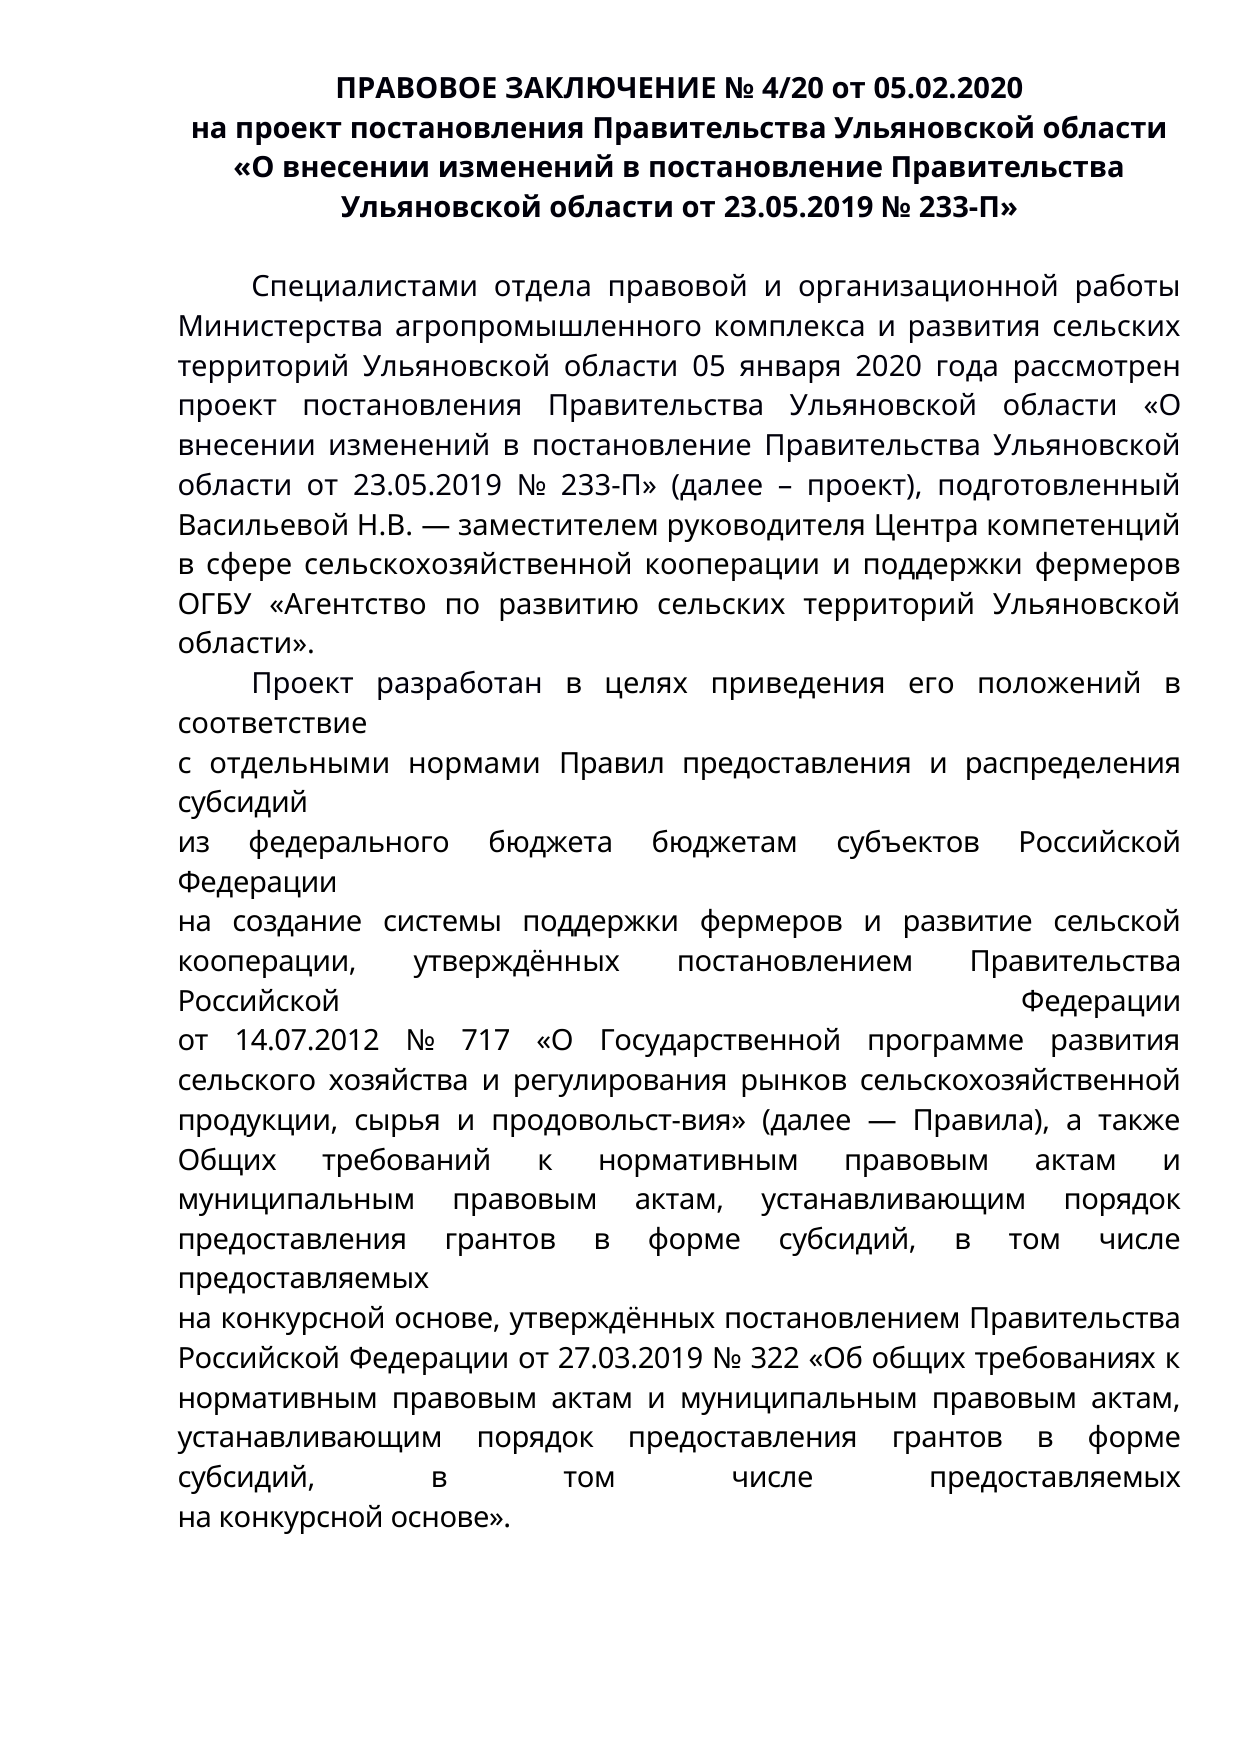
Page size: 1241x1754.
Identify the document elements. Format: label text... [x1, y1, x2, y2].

text ПРАВОВОЕ ЗАКЛЮЧЕНИЕ № 4/20 от 05.02.2020 [177, 67, 1181, 107]
text Проект разработан в целях приведения его положений в соответствие с отдельными нормами Правил предоставления и распределения субсидий из федерального бюджета бюджетам субъектов Российской Федерации на создание системы поддержки фермеров и развитие сельской кооперации, утверждённых постановлением Правительства Российской Федерации от 14.07.2012 № 717 «О Государственной программе развития сельского хозяйства и регулирования рынков сельскохозяйственной продукции, сырья и продовольст-вия» (далее — Правила), а также Общих требований к нормативным правовым актам и муниципальным правовым актам, устанавливающим порядок предоставления грантов в форме субсидий, в том числе предоставляемых на конкурсной основе, утверждённых постановлением Правительства Российской Федерации от 27.03.2019 № 322 «Об общих требованиях к нормативным правовым актам и муниципальным правовым актам, устанавливающим порядок предоставления грантов в форме субсидий, в том числе предоставляемых на конкурсной основе». [177, 662, 1181, 1536]
text на проект постановления Правительства Ульяновской области «О внесении изменений в постановление Правительства Ульяновской области от 23.05.2019 № 233-П» [177, 107, 1181, 226]
text Специалистами отдела правовой и организационной работы Министерства агропромышленного комплекса и развития сельских территорий Ульяновской области 05 января 2020 года рассмотрен проект постановления Правительства Ульяновской области «О внесении изменений в постановление Правительства Ульяновской области от 23.05.2019 № 233-П» (далее – проект), подготовленный Васильевой Н.В. — заместителем руководителя Центра компетенций в сфере сельскохозяйственной кооперации и поддержки фермеров ОГБУ «Агентство по развитию сельских территорий Ульяновской области». [177, 266, 1181, 662]
